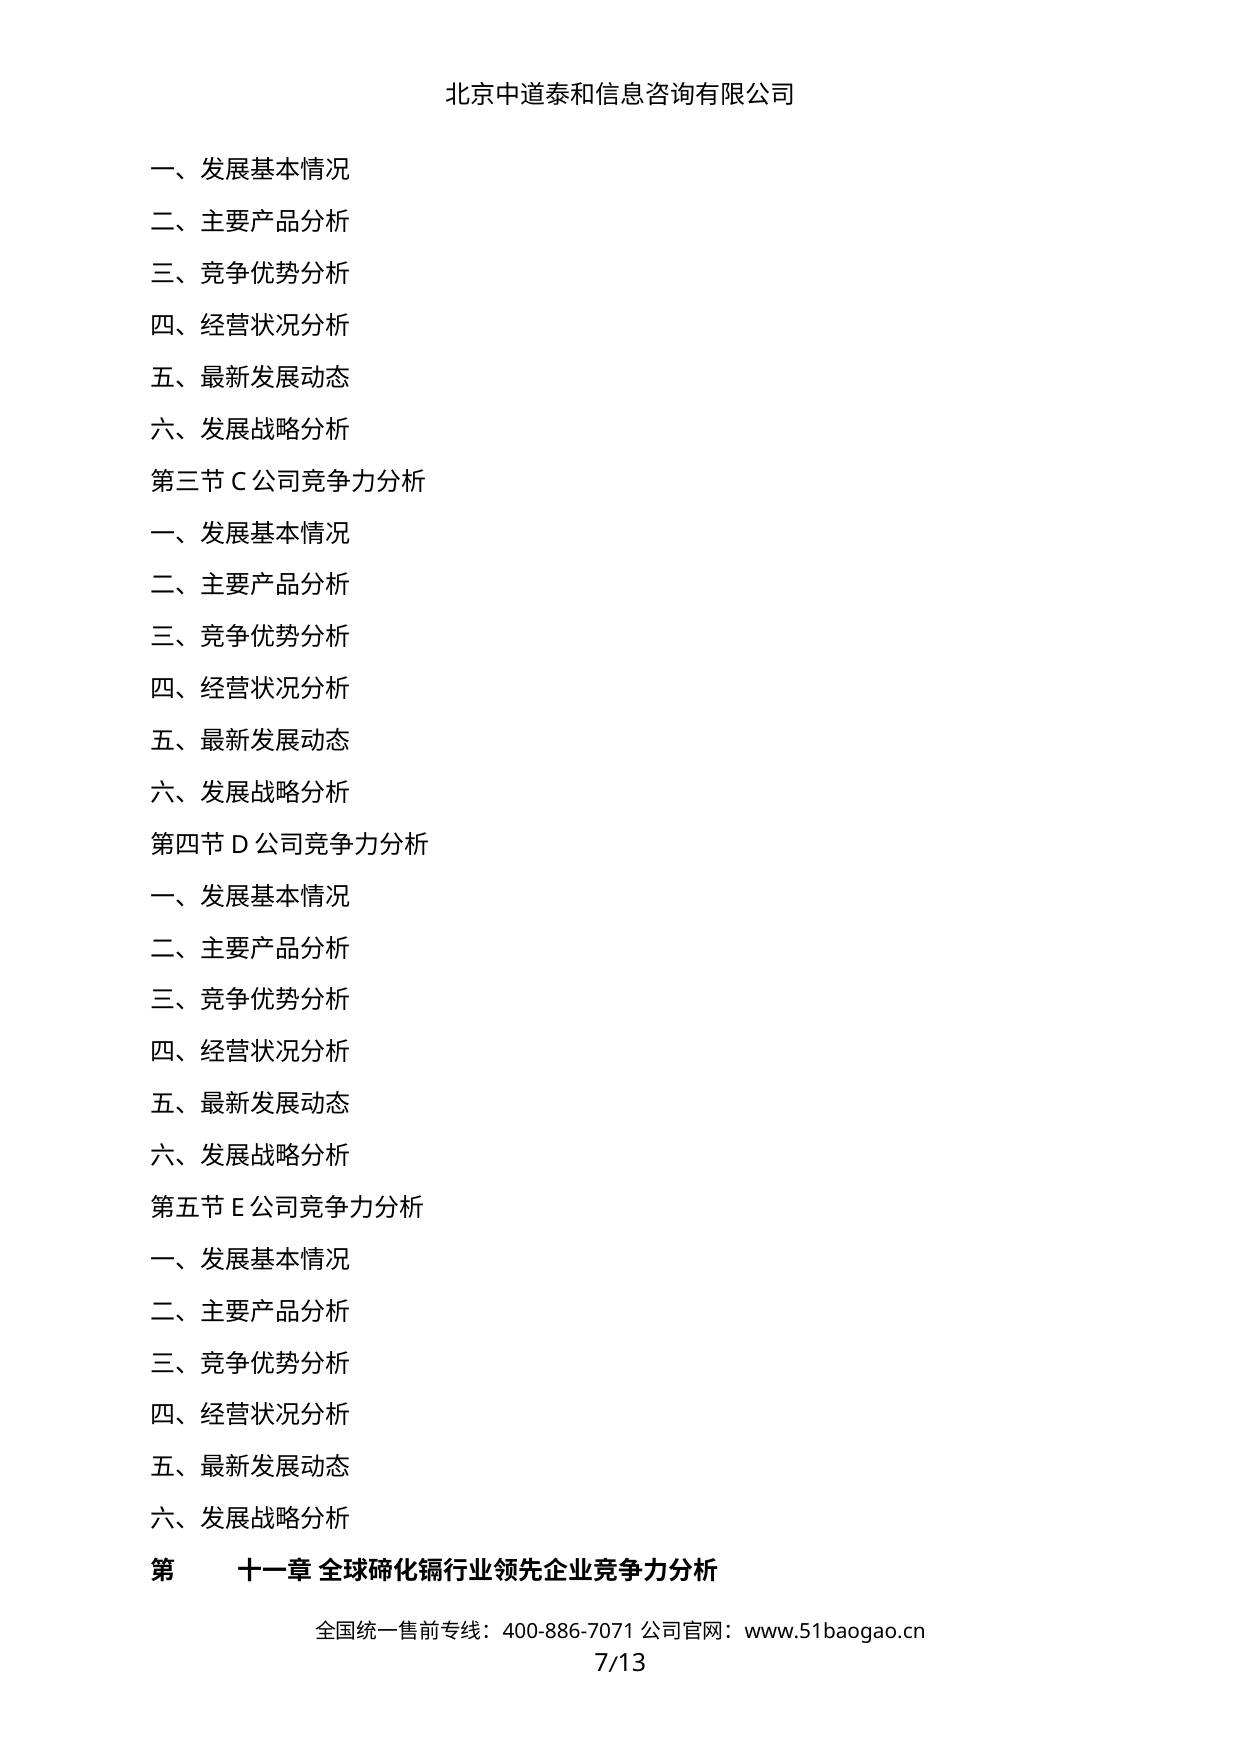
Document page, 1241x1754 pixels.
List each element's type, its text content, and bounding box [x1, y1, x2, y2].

text 三、竞争优势分析 [150, 254, 1090, 290]
text 一、发展基本情况 [150, 150, 1090, 186]
text 六、发展战略分析 [150, 1499, 1090, 1535]
text 三、竞争优势分析 [150, 617, 1090, 653]
text 六、发展战略分析 [150, 409, 1090, 446]
text 一、发展基本情况 [150, 513, 1090, 549]
text 四、经营状况分析 [150, 669, 1090, 705]
text 四、经营状况分析 [150, 1395, 1090, 1431]
text 四、经营状况分析 [150, 306, 1090, 342]
text 三、竞争优势分析 [150, 1343, 1090, 1379]
text 四、经营状况分析 [150, 1032, 1090, 1068]
text 二、主要产品分析 [150, 1291, 1090, 1327]
text 二、主要产品分析 [150, 202, 1090, 238]
text 五、最新发展动态 [150, 1447, 1090, 1483]
text 第三节 C公司竞争力分析 [150, 461, 1090, 497]
text 五、最新发展动态 [150, 357, 1090, 394]
text 五、最新发展动态 [150, 1084, 1090, 1120]
text 一、发展基本情况 [150, 1239, 1090, 1276]
text 第四节 D公司竞争力分析 [150, 824, 1090, 861]
text 第 十一章 全球碲化镉行业领先企业竞争力分析 [150, 1551, 1090, 1587]
text 六、发展战略分析 [150, 772, 1090, 809]
text 一、发展基本情况 [150, 876, 1090, 912]
text 三、竞争优势分析 [150, 980, 1090, 1016]
text 五、最新发展动态 [150, 721, 1090, 757]
text 六、发展战略分析 [150, 1136, 1090, 1172]
text 二、主要产品分析 [150, 565, 1090, 601]
text 第五节 E公司竞争力分析 [150, 1187, 1090, 1224]
text 二、主要产品分析 [150, 928, 1090, 964]
